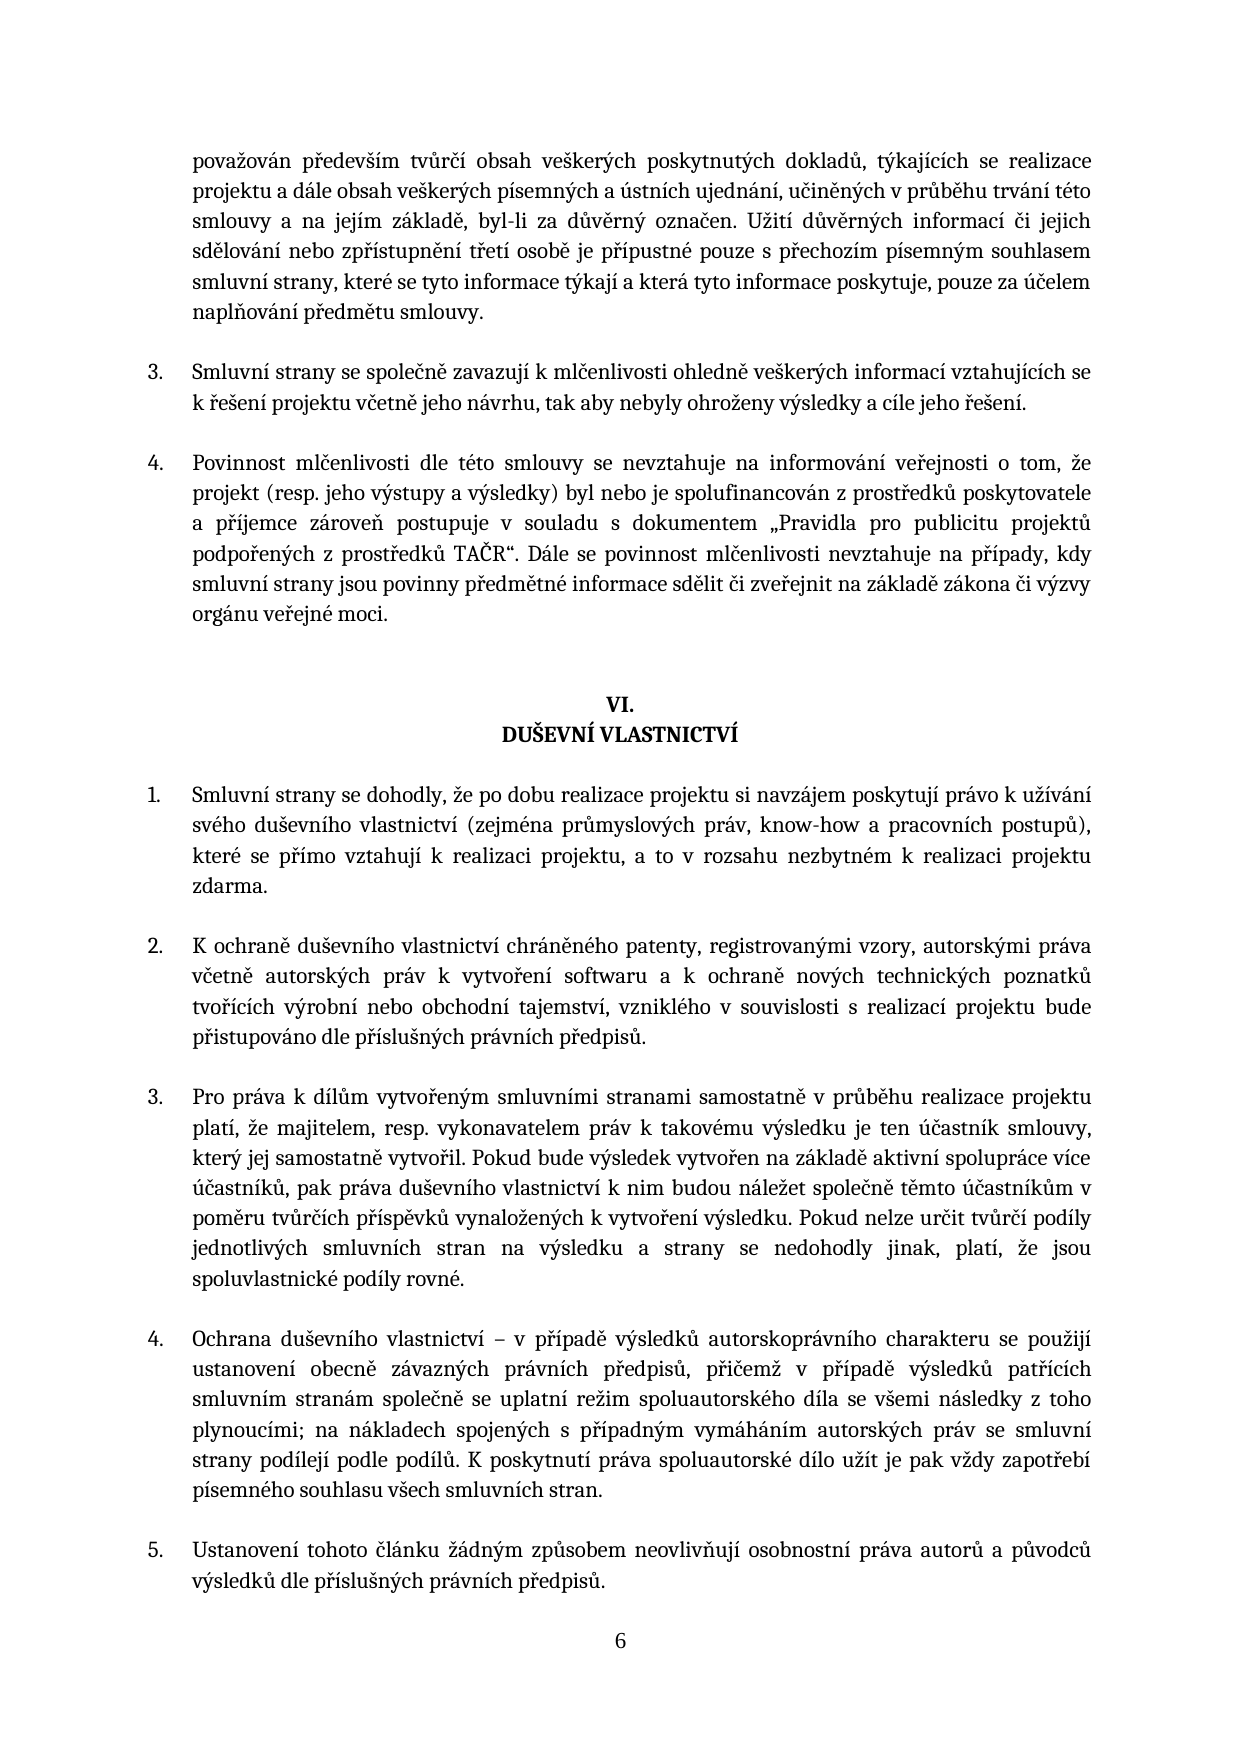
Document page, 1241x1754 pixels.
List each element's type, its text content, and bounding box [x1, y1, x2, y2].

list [148, 148, 1093, 325]
list K ochraně duševního vlastnictví chráněného patenty, registrovanými vzory, autorskými práva včetně autorských práv k vytvoření softwaru a k ochraně nových technických poznatků tvořících výrobní nebo obchodní tajemství, vzniklého v souvislosti s realizací projektu bude přistupováno dle příslušných právních předpisů. [148, 933, 1093, 1050]
text VI. [148, 691, 1093, 718]
list Ochrana duševního vlastnictví – v případě výsledků autorskoprávního charakteru se použijí ustanovení obecně závazných právních předpisů, přičemž v případě výsledků patřících smluvním stranám společně se uplatní režim spoluautorského díla se všemi následky z toho plynoucími; na nákladech spojených s případným vymáháním autorských práv se smluvní strany podílejí podle podílů. K poskytnutí práva spoluautorské dílo užít je pak vždy zapotřebí písemného souhlasu všech smluvních stran. [148, 1326, 1093, 1503]
text DUŠEVNÍ VLASTNICTVÍ [148, 722, 1093, 748]
list Povinnost mlčenlivosti dle této smlouvy se nevztahuje na informování veřejnosti o tom, že projekt (resp. jeho výstupy a výsledky) byl nebo je spolufinancován z prostředků poskytovatele a příjemce zároveň postupuje v souladu s dokumentem „Pravidla pro publicitu projektů podpořených z prostředků TAČR“. Dále se povinnost mlčenlivosti nevztahuje na případy, kdy smluvní strany jsou povinny předmětné informace sdělit či zveřejnit na základě zákona či výzvy orgánu veřejné moci. [148, 450, 1093, 627]
list Smluvní strany se dohodly, že po dobu realizace projektu si navzájem poskytují právo k užívání svého duševního vlastnictví (zejména průmyslových práv, know-how a pracovních postupů), které se přímo vztahují k realizaci projektu, a to v rozsahu nezbytném k realizaci projektu zdarma. [148, 782, 1093, 899]
list Smluvní strany se společně zavazují k mlčenlivosti ohledně veškerých informací vztahujících se k řešení projektu včetně jeho návrhu, tak aby nebyly ohroženy výsledky a cíle jeho řešení. [148, 359, 1093, 416]
list Pro práva k dílům vytvořeným smluvními stranami samostatně v průběhu realizace projektu platí, že majitelem, resp. vykonavatelem práv k takovému výsledku je ten účastník smlouvy, který jej samostatně vytvořil. Pokud bude výsledek vytvořen na základě aktivní spolupráce více účastníků, pak práva duševního vlastnictví k nim budou náležet společně těmto účastníkům v poměru tvůrčích příspěvků vynaložených k vytvoření výsledku. Pokud nelze určit tvůrčí podíly jednotlivých smluvních stran na výsledku a strany se nedohodly jinak, platí, že jsou spoluvlastnické podíly rovné. [148, 1084, 1093, 1292]
list Ustanovení tohoto článku žádným způsobem neovlivňují osobnostní práva autorů a původců výsledků dle příslušných právních předpisů. [148, 1537, 1093, 1594]
